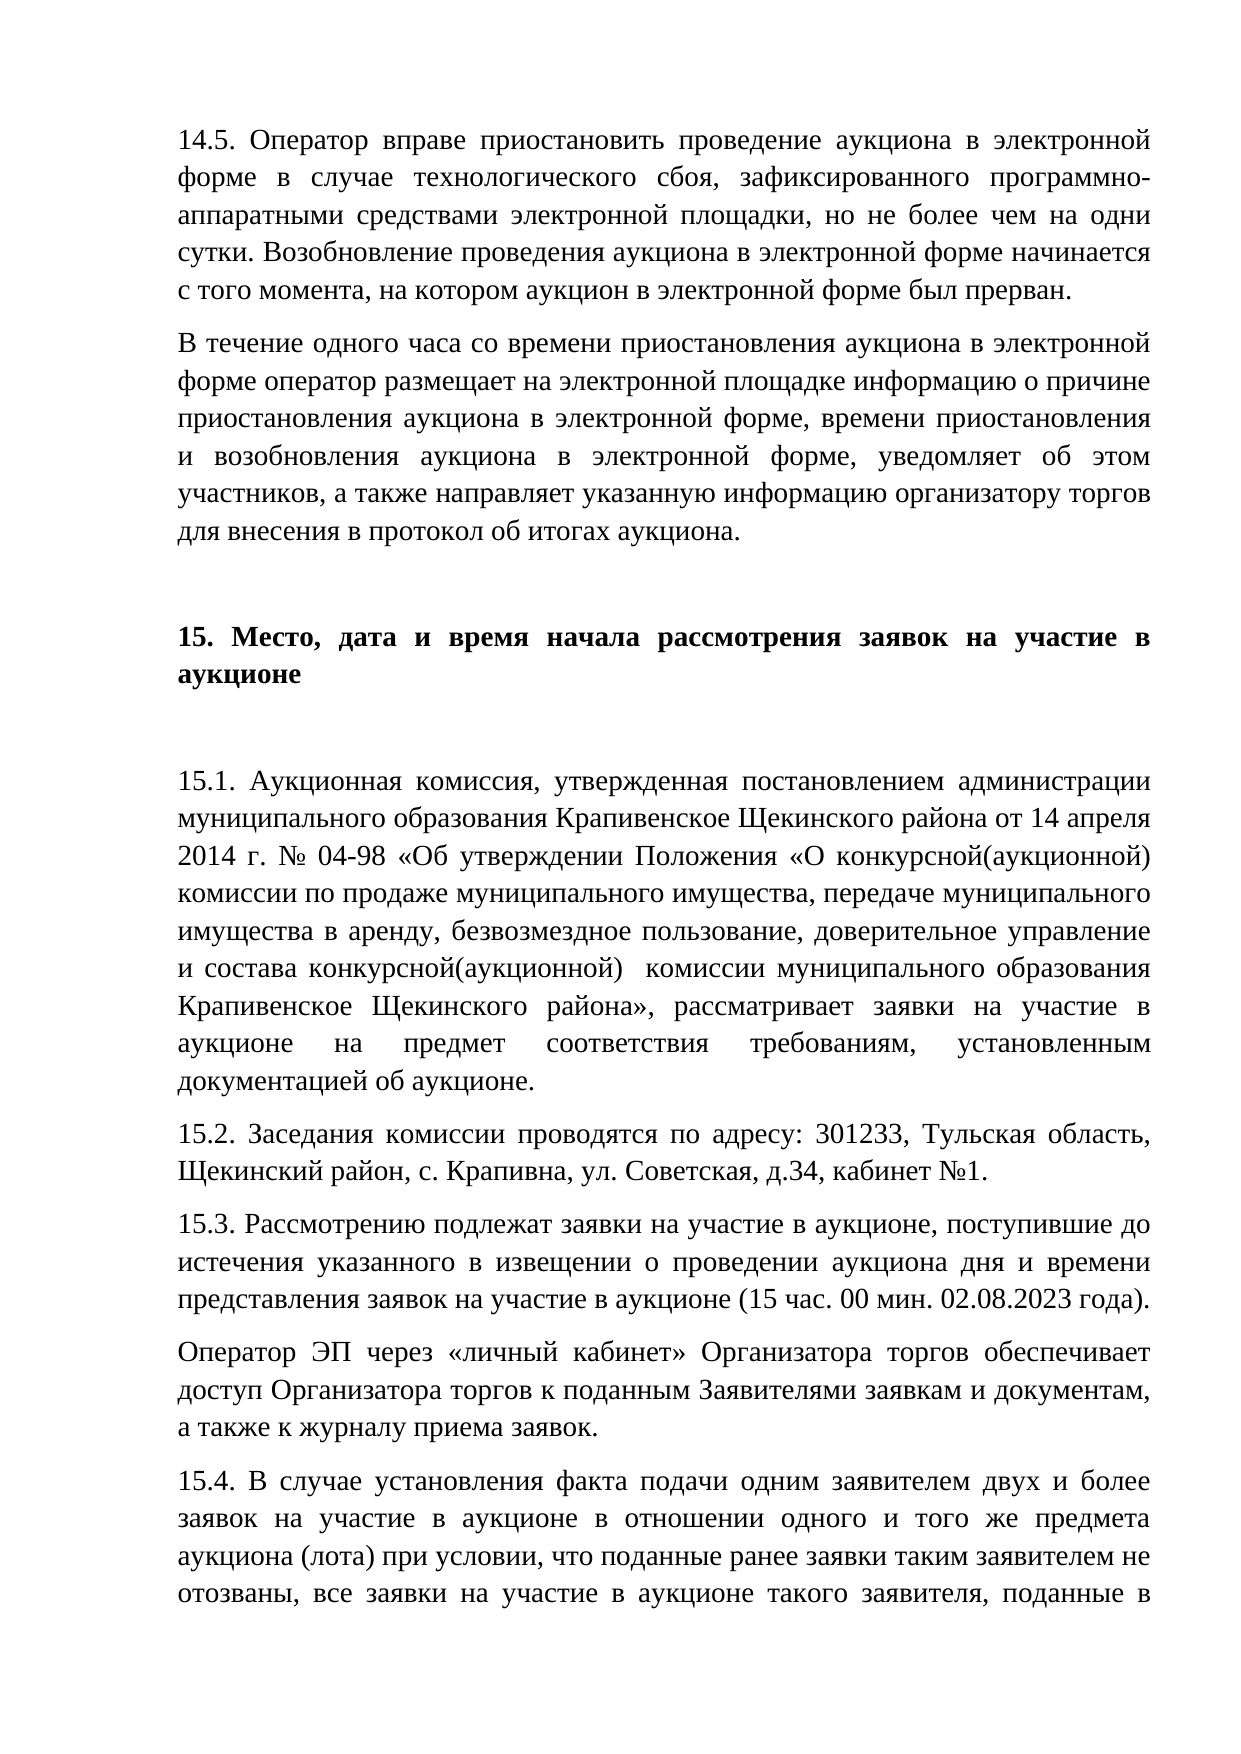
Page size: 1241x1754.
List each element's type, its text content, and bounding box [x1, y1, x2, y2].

text 14.5. Оператор вправе приостановить проведение аукциона в электронной форме в случае технологического сбоя, зафиксированного программно-аппаратными средствами электронной площадки, но не более чем на одни сутки. Возобновление проведения аукциона в электронной форме начинается с того момента, на котором аукцион в электронной форме был прерван. [177, 118, 1152, 306]
text 15. Место, дата и время начала рассмотрения заявок на участие в аукционе [177, 615, 1152, 690]
text 15.2. Заседания комиссии проводятся по адресу: 301233, Тульская область, Щекинский район, с. Крапивна, ул. Советская, д.34, кабинет №1. [177, 1112, 1152, 1187]
text В течение одного часа со времени приостановления аукциона в электронной форме оператор размещает на электронной площадке информацию о причине приостановления аукциона в электронной форме, времени приостановления и возобновления аукциона в электронной форме, уведомляет об этом участников, а также направляет указанную информацию организатору торгов для внесения в протокол об итогах аукциона. [177, 321, 1152, 546]
text 15.1. Аукционная комиссия, утвержденная постановлением администрации муниципального образования Крапивенское Щекинского района от 14 апреля 2014 г. № 04-98 «Об утверждении Положения «О конкурсной(аукционной) комиссии по продаже муниципального имущества, передаче муниципального имущества в аренду, безвозмездное пользование, доверительное управление и состава конкурсной(аукционной) комиссии муниципального образования Крапивенское Щекинского района», рассматривает заявки на участие в аукционе на предмет соответствия требованиям, установленным документацией об аукционе. [177, 759, 1152, 1096]
text 15.3. Рассмотрению подлежат заявки на участие в аукционе, поступившие до истечения указанного в извещении о проведении аукциона дня и времени представления заявок на участие в аукционе (15 час. 00 мин. 02.08.2023 года). [177, 1202, 1152, 1315]
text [177, 1459, 1152, 1609]
text Оператор ЭП через «личный кабинет» Организатора торгов обеспечивает доступ Организатора торгов к поданным Заявителями заявкам и документам, а также к журналу приема заявок. [177, 1331, 1152, 1443]
